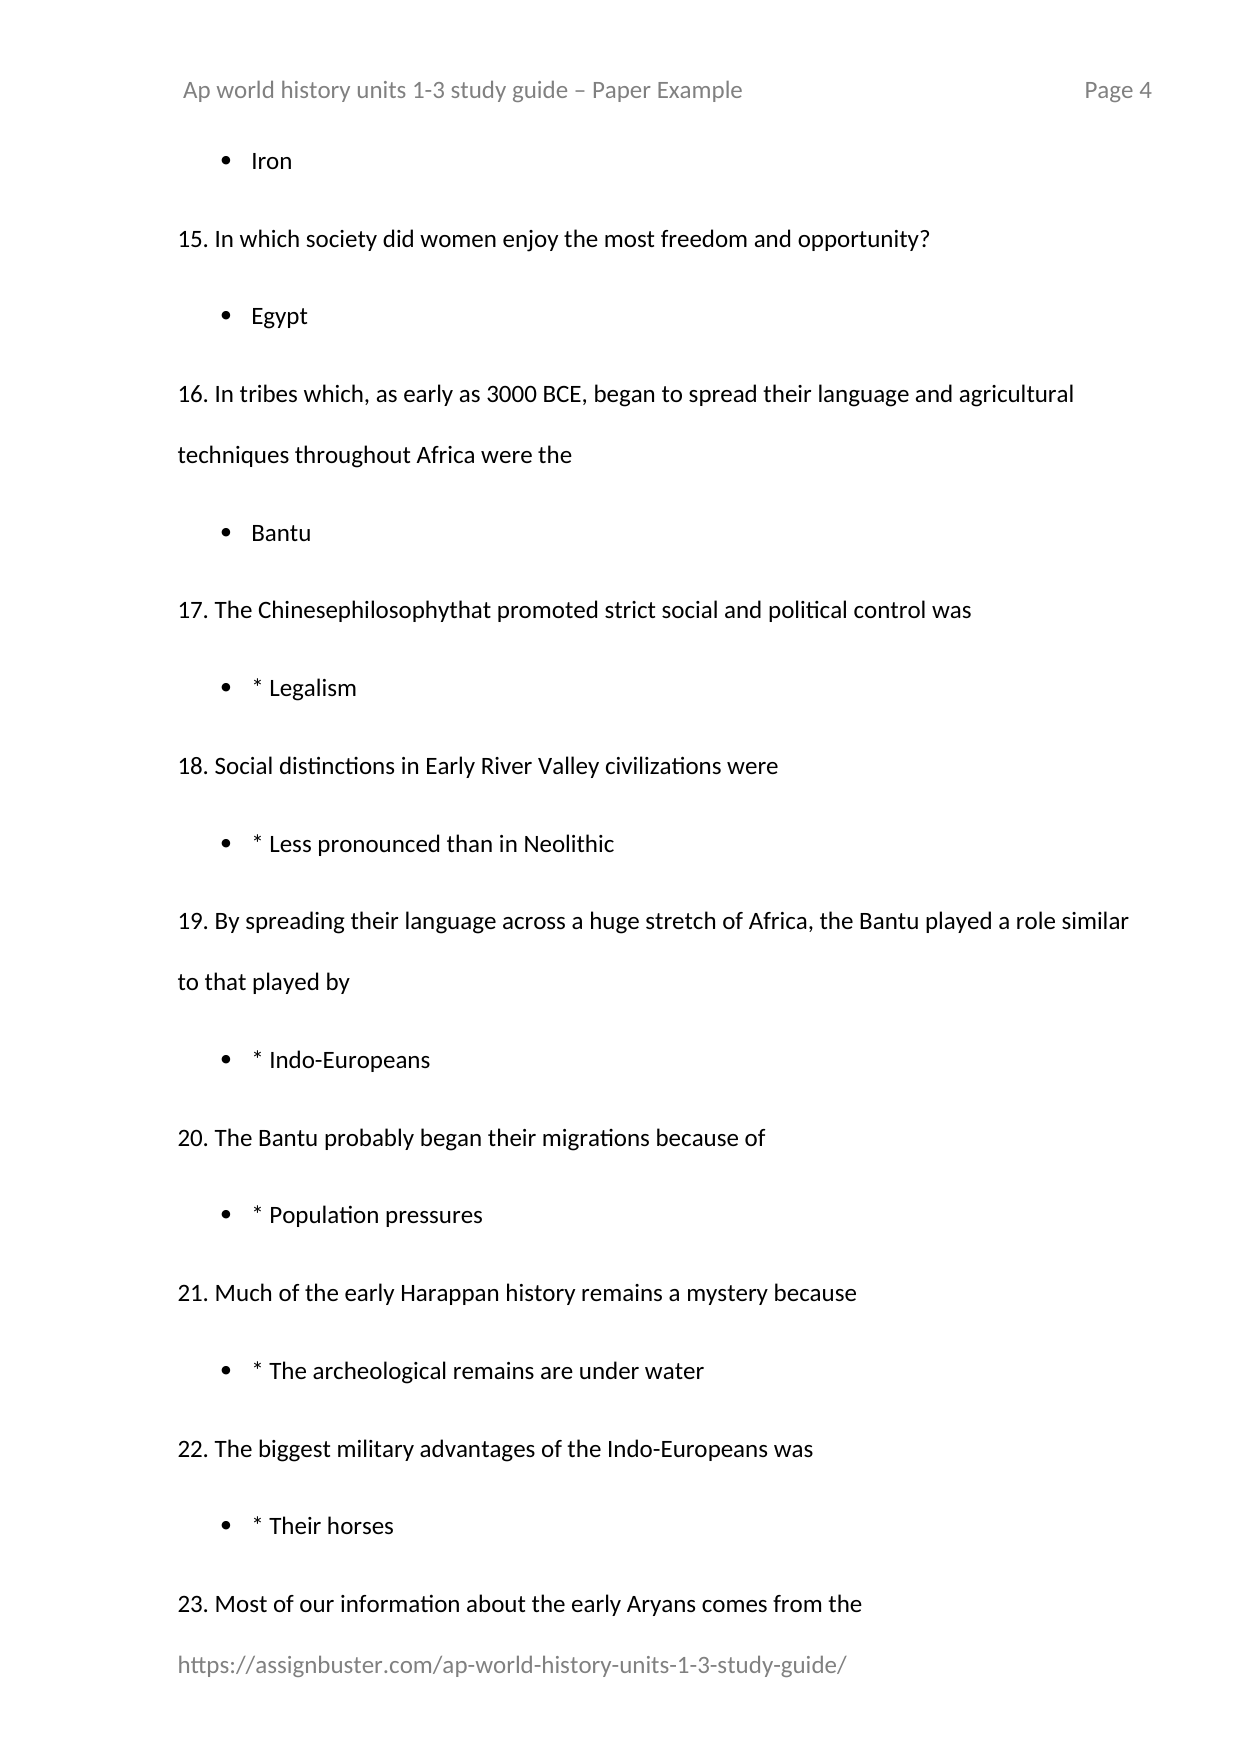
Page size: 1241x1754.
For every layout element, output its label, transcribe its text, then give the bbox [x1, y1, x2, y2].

list * Indo-Europeans [222, 1044, 1152, 1075]
text 18. Social distinctions in Early River Valley civilizations were [177, 750, 1152, 781]
list * Legalism [222, 672, 1152, 703]
list * Population pressures [222, 1199, 1152, 1230]
list * Their horses [222, 1510, 1152, 1541]
text 15. In which society did women enjoy the most freedom and opportunity? [177, 223, 1152, 253]
text 17. The Chinesephilosophythat promoted strict social and political control was [177, 594, 1152, 625]
text 20. The Bantu probably began their migrations because of [177, 1122, 1152, 1152]
list Egypt [222, 300, 1152, 331]
list Bantu [222, 517, 1152, 547]
text 23. Most of our information about the early Aryans comes from the [177, 1588, 1152, 1619]
text 22. The biggest military advantages of the Indo-Europeans was [177, 1433, 1152, 1463]
text 19. By spreading their language across a huge stretch of Africa, the Bantu played a role similar to that played by [177, 905, 1152, 997]
list Iron [222, 145, 1152, 176]
text 21. Much of the early Harappan history remains a mystery because [177, 1277, 1152, 1308]
text 16. In tribes which, as early as 3000 BCE, began to spread their language and agricultural techniques throughout Africa were the [177, 378, 1152, 470]
list * The archeological remains are under water [222, 1355, 1152, 1386]
list * Less pronounced than in Neolithic [222, 828, 1152, 858]
